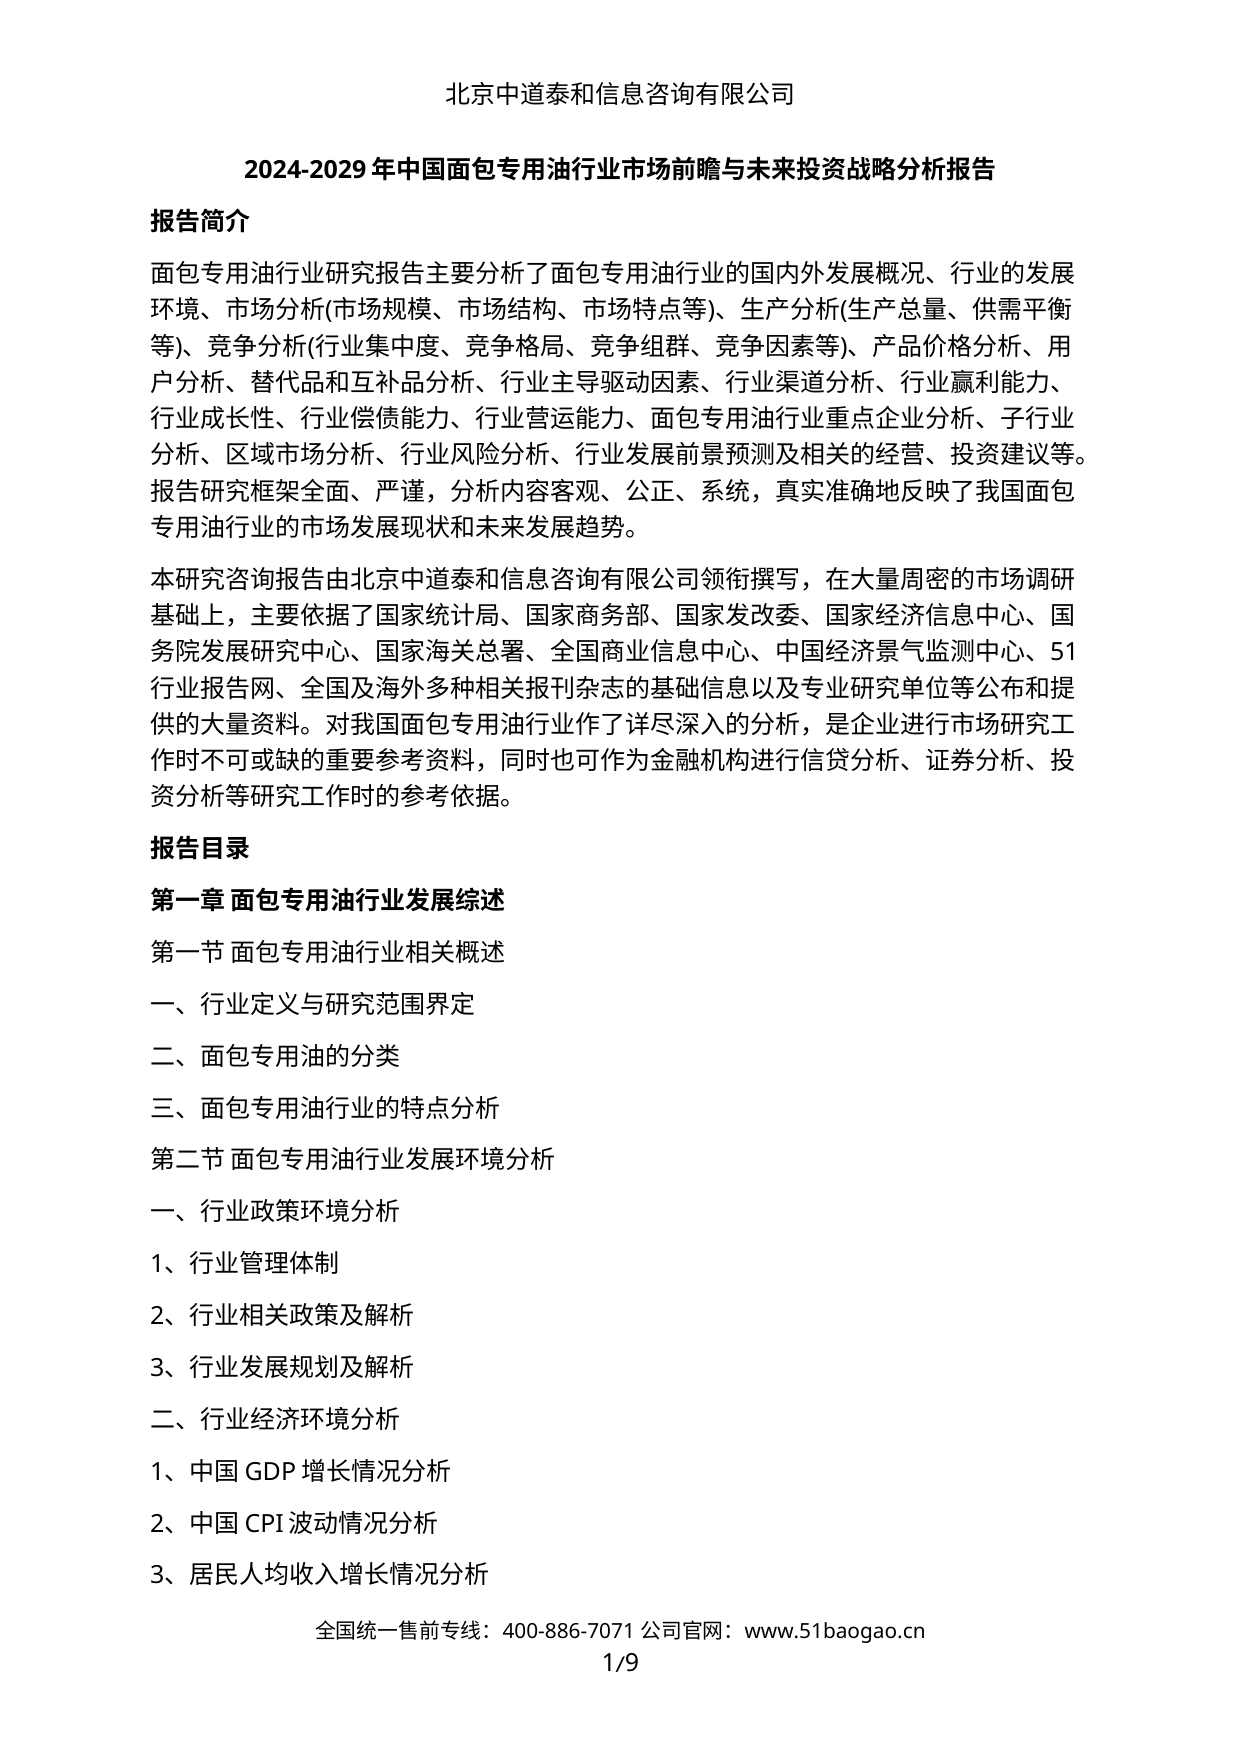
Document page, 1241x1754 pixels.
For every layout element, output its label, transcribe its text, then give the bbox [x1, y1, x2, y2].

text 2024-2029年中国面包专用油行业市场前瞻与未来投资战略分析报告 [150, 150, 1090, 186]
text 3、行业发展规划及解析 [150, 1347, 1090, 1384]
text 一、行业政策环境分析 [150, 1192, 1090, 1228]
text 1、中国GDP增长情况分析 [150, 1451, 1090, 1487]
text 2、行业相关政策及解析 [150, 1296, 1090, 1332]
text 3、居民人均收入增长情况分析 [150, 1555, 1090, 1591]
text 二、面包专用油的分类 [150, 1036, 1090, 1072]
text 第二节 面包专用油行业发展环境分析 [150, 1140, 1090, 1176]
text 第一章 面包专用油行业发展综述 [150, 881, 1090, 917]
text 本研究咨询报告由北京中道泰和信息咨询有限公司领衔撰写，在大量周密的市场调研基础上，主要依据了国家统计局、国家商务部、国家发改委、国家经济信息中心、国务院发展研究中心、国家海关总署、全国商业信息中心、中国经济景气监测中心、51行业报告网、全国及海外多种相关报刊杂志的基础信息以及专业研究单位等公布和提供的大量资料。对我国面包专用油行业作了详尽深入的分析，是企业进行市场研究工作时不可或缺的重要参考资料，同时也可作为金融机构进行信贷分析、证券分析、投资分析等研究工作时的参考依据。 [150, 559, 1090, 813]
text 二、行业经济环境分析 [150, 1399, 1090, 1436]
text 1、行业管理体制 [150, 1244, 1090, 1280]
text 第一节 面包专用油行业相关概述 [150, 932, 1090, 969]
text 一、行业定义与研究范围界定 [150, 984, 1090, 1021]
text 三、面包专用油行业的特点分析 [150, 1088, 1090, 1124]
text 报告目录 [150, 829, 1090, 865]
text 2、中国CPI波动情况分析 [150, 1503, 1090, 1539]
text 面包专用油行业研究报告主要分析了面包专用油行业的国内外发展概况、行业的发展环境、市场分析(市场规模、市场结构、市场特点等)、生产分析(生产总量、供需平衡等)、竞争分析(行业集中度、竞争格局、竞争组群、竞争因素等)、产品价格分析、用户分析、替代品和互补品分析、行业主导驱动因素、行业渠道分析、行业赢利能力、行业成长性、行业偿债能力、行业营运能力、面包专用油行业重点企业分析、子行业分析、区域市场分析、行业风险分析、行业发展前景预测及相关的经营、投资建议等。报告研究框架全面、严谨，分析内容客观、公正、系统，真实准确地反映了我国面包专用油行业的市场发展现状和未来发展趋势。 [150, 254, 1090, 544]
text 报告简介 [150, 202, 1090, 238]
